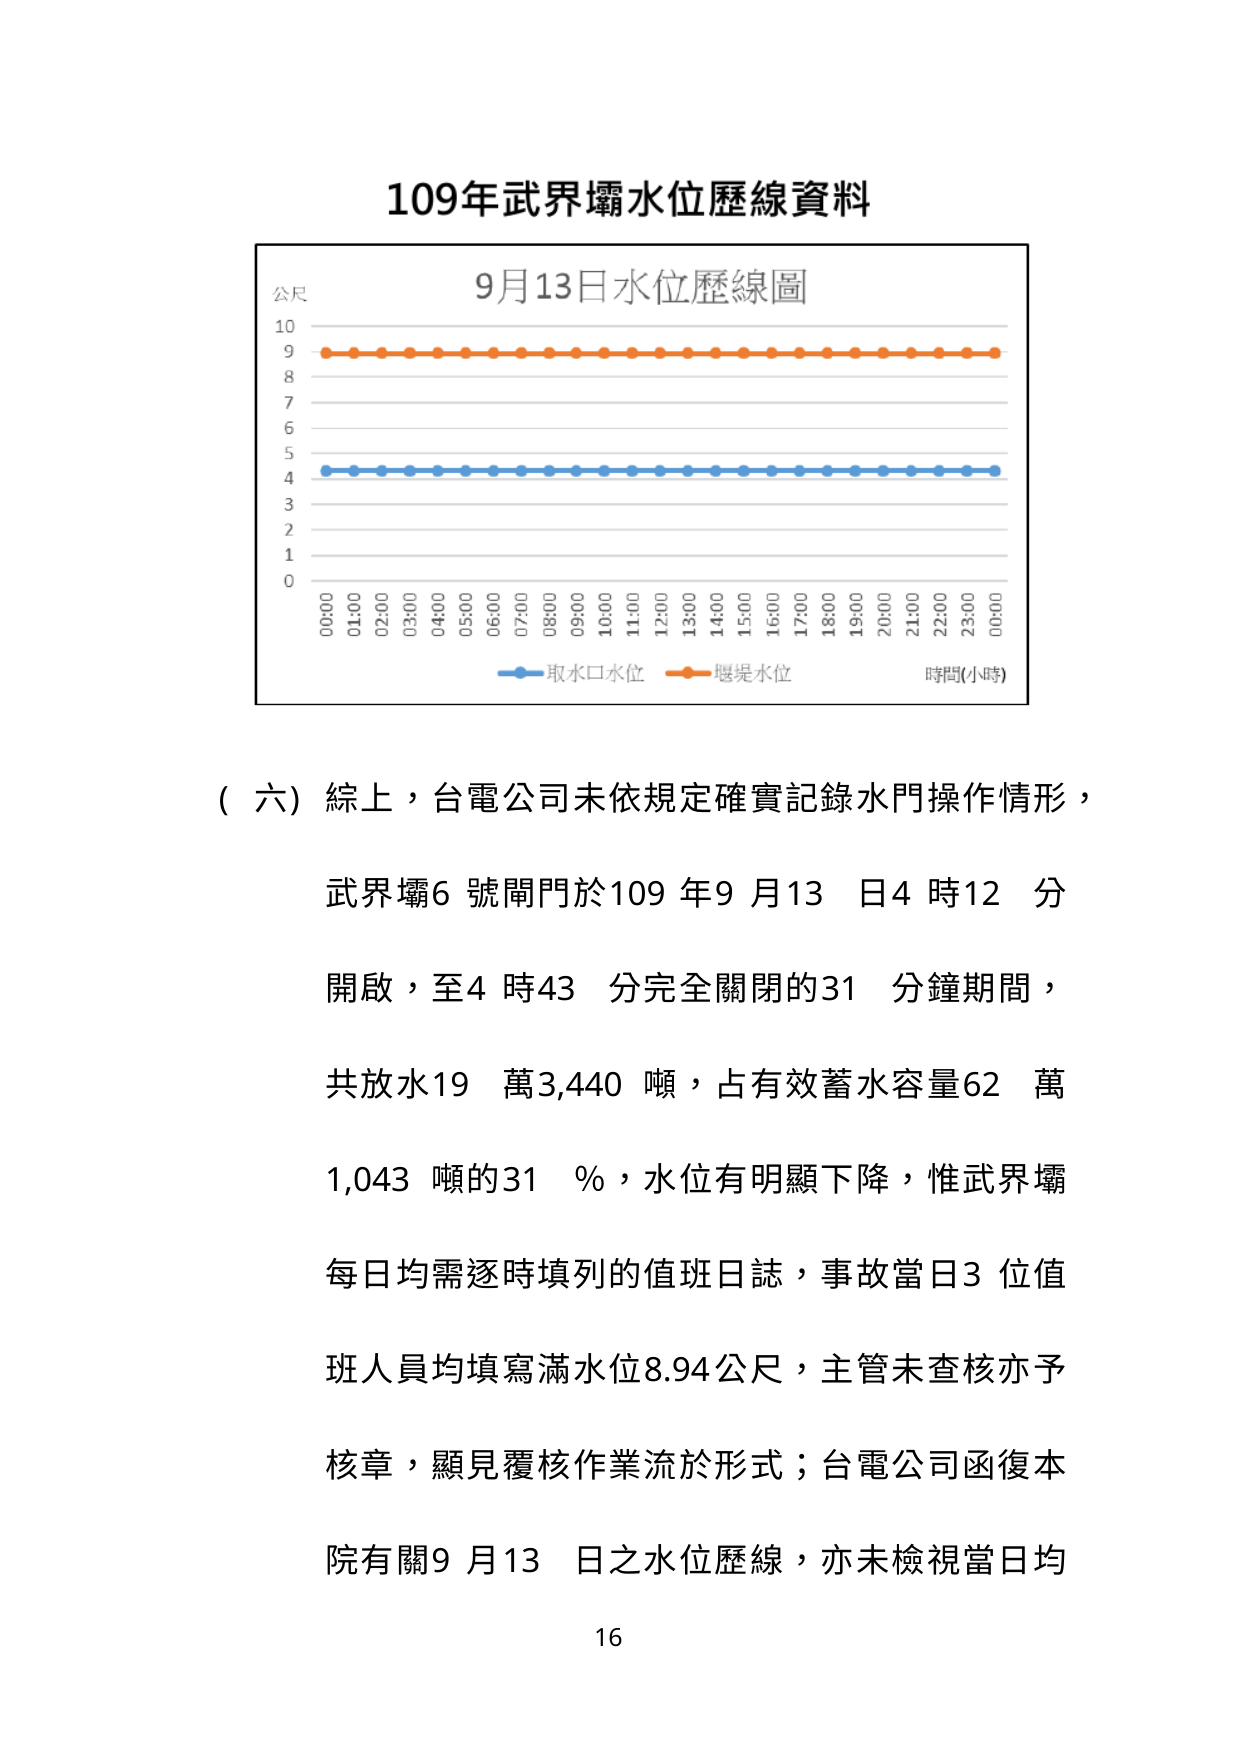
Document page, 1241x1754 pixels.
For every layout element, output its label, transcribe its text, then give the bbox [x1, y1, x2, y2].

picture [236, 177, 1038, 714]
